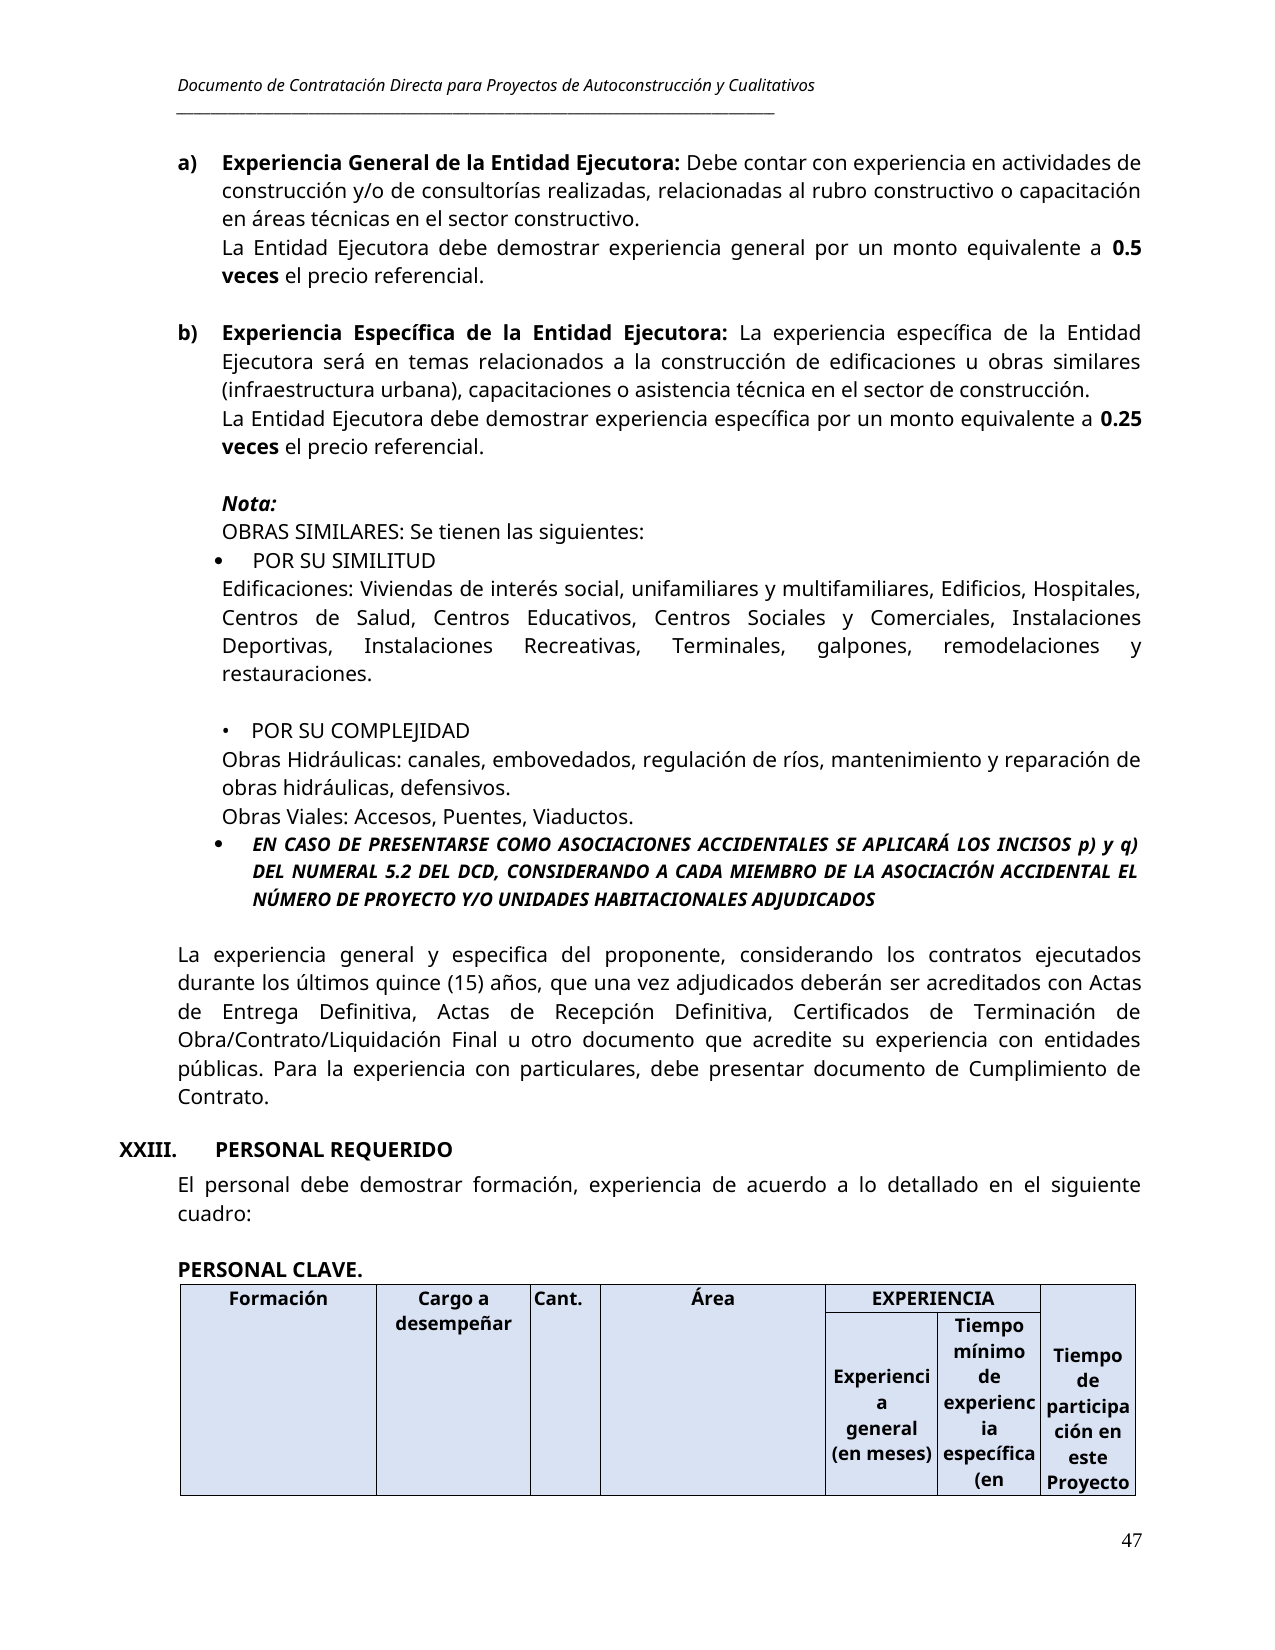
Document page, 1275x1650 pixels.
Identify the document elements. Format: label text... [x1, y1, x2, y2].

list Experiencia General de la Entidad Ejecutora: Debe contar con experiencia en actividades de construcción y/o de consultorías realizadas, relacionadas al rubro constructivo o capacitación en áreas técnicas en el sector constructivo. [177, 148, 1142, 233]
table_header Cant. [531, 1285, 600, 1495]
text Obras Hidráulicas: canales, embovedados, regulación de ríos, mantenimiento y reparación de obras hidráulicas, defensivos. [222, 745, 1142, 802]
text PERSONAL CLAVE. [177, 1256, 1142, 1284]
list EN CASO DE PRESENTARSE COMO ASOCIACIONES ACCIDENTALES SE APLICARÁ LOS INCISOS p) y q) DEL NUMERAL 5.2 DEL DCD, CONSIDERANDO A CADA MIEMBRO DE LA ASOCIACIÓN ACCIDENTAL EL NÚMERO DE PROYECTO Y/O UNIDADES HABITACIONALES ADJUDICADOS [215, 830, 1142, 911]
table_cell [938, 1313, 1040, 1495]
list POR SU SIMILITUD [215, 546, 1142, 574]
table_header EXPERIENCIA [826, 1285, 1040, 1312]
list Experiencia Específica de la Entidad Ejecutora: La experiencia específica de la Entidad Ejecutora será en temas relacionados a la construcción de edificaciones u obras similares (infraestructura urbana), capacitaciones o asistencia técnica en el sector de construcción. [177, 318, 1142, 404]
text El personal debe demostrar formación, experiencia de acuerdo a lo detallado en el siguiente cuadro: [177, 1170, 1142, 1227]
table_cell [826, 1313, 937, 1495]
list PERSONAL REQUERIDO [177, 1136, 1142, 1164]
text La Entidad Ejecutora debe demostrar experiencia específica por un monto equivalente a 0.25 veces el precio referencial. [222, 404, 1142, 461]
text Obras Viales: Accesos, Puentes, Viaductos. [222, 802, 1142, 830]
text Nota: [222, 489, 1142, 517]
text OBRAS SIMILARES: Se tienen las siguientes: [222, 517, 1142, 546]
text Edificaciones: Viviendas de interés social, unifamiliares y multifamiliares, Edificios, Hospitales, Centros de Salud, Centros Educativos, Centros Sociales y Comerciales, Instalaciones Deportivas, Instalaciones Recreativas, Terminales, galpones, remodelaciones y restauraciones. [222, 574, 1142, 688]
table_header Cargo a desempeñar [377, 1285, 530, 1495]
table_header Tiempo de participación en este Proyecto (meses) AL MENOS [1041, 1285, 1135, 1495]
text • POR SU COMPLEJIDAD [222, 716, 1142, 745]
table_header Formación [181, 1285, 376, 1495]
table_header Área [601, 1285, 825, 1495]
text La Entidad Ejecutora debe demostrar experiencia general por un monto equivalente a 0.5 veces el precio referencial. [222, 233, 1142, 290]
text La experiencia general y especifica del proponente, considerando los contratos ejecutados durante los últimos quince (15) años, que una vez adjudicados deberán ser acreditados con Actas de Entrega Definitiva, Actas de Recepción Definitiva, Certificados de Terminación de Obra/Contrato/Liquidación Final u otro documento que acredite su experiencia con entidades públicas. Para la experiencia con particulares, debe presentar documento de Cumplimiento de Contrato. [177, 940, 1142, 1111]
